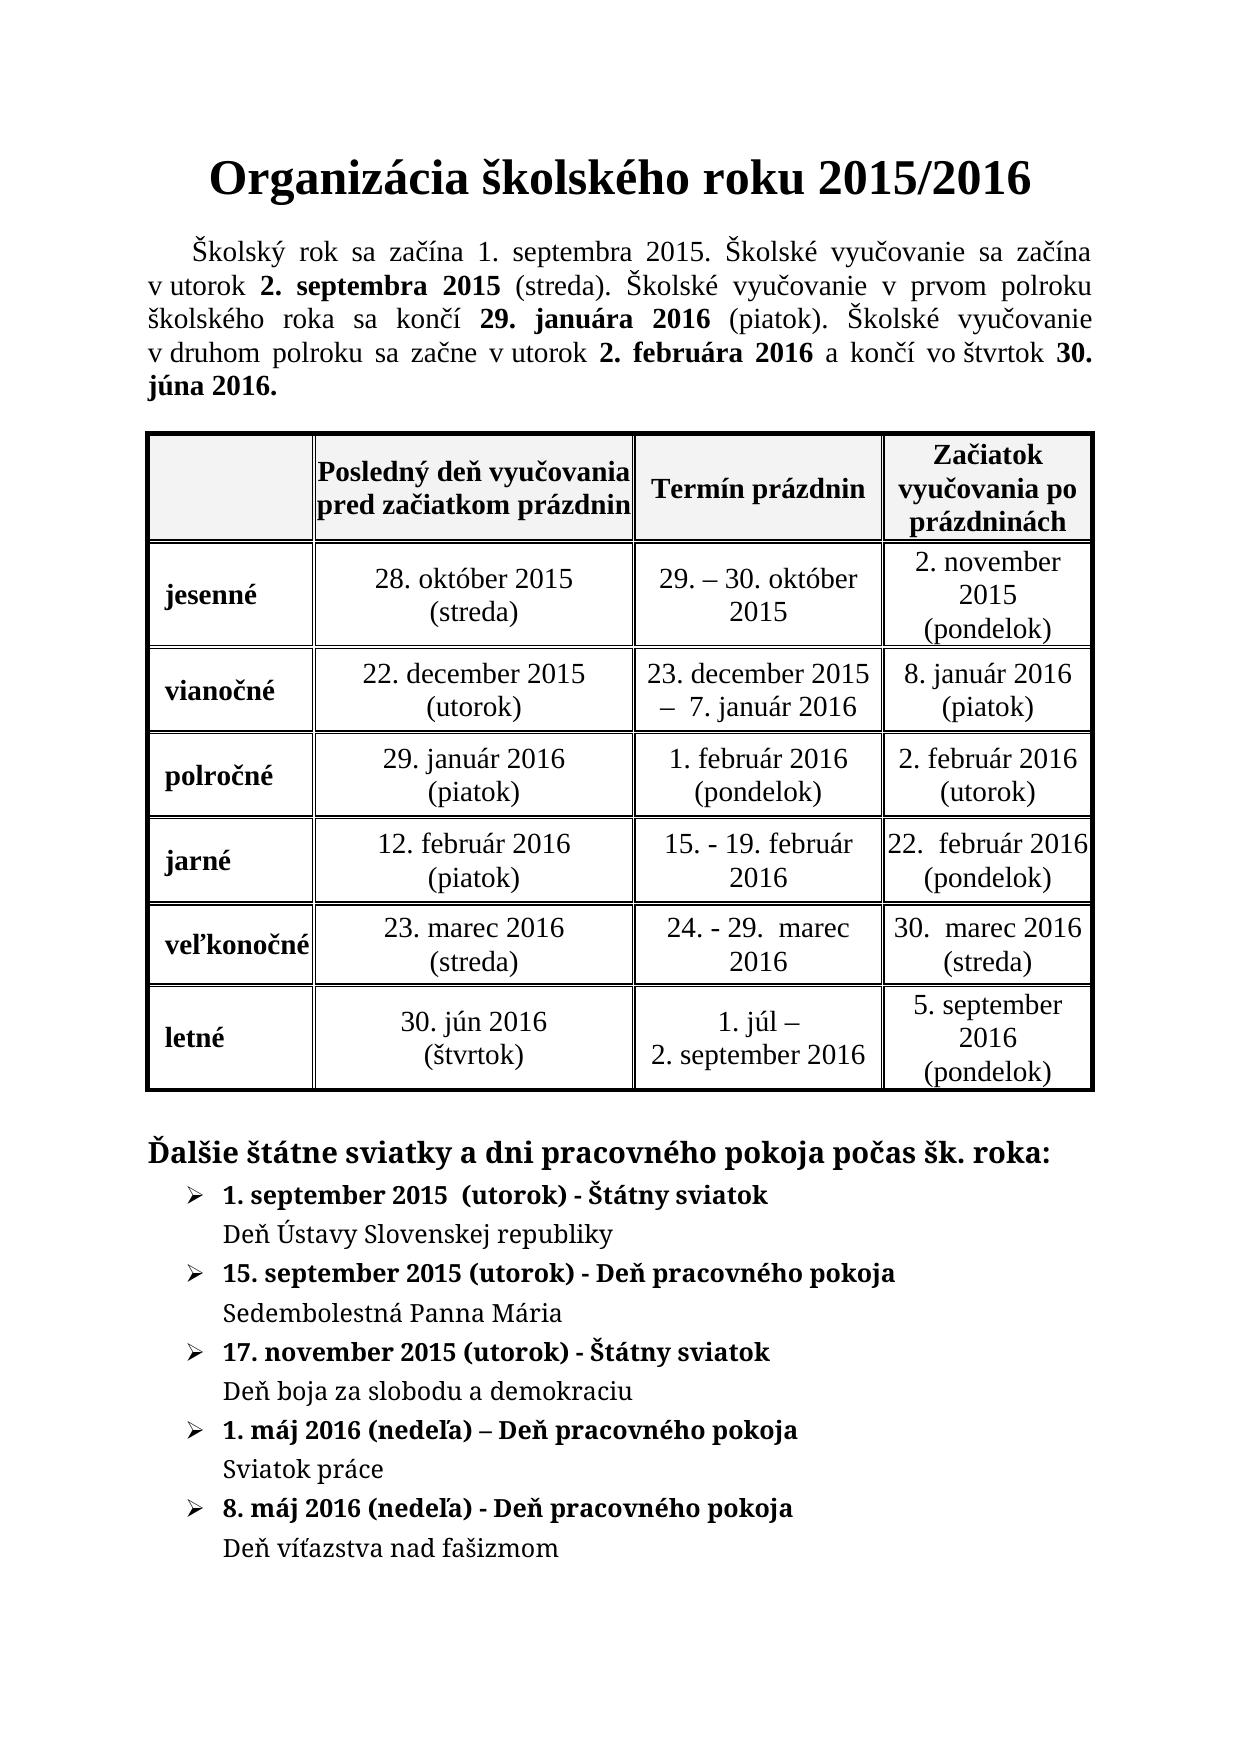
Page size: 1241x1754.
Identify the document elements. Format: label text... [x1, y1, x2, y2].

table_cell 22. december 2015 (utorok) [316, 649, 632, 730]
text Sedembolestná Panna Mária [223, 1295, 1093, 1329]
table_cell 23. december 2015 – 7. január 2016 [636, 649, 881, 730]
list 1. máj 2016 (nedeľa) – Deň pracovného pokoja [185, 1413, 1093, 1447]
table_cell 12. február 2016 (piatok) [316, 819, 632, 901]
table_cell 24. - 29. marec 2016 [636, 906, 881, 983]
table_cell jarné [150, 819, 312, 901]
list 8. máj 2016 (nedeľa) - Deň pracovného pokoja [185, 1491, 1093, 1525]
table_header Termín prázdnin [636, 436, 881, 539]
table_cell 28. október 2015 (streda) [316, 544, 632, 644]
table_cell vianočné [150, 649, 312, 730]
text Sviatok práce [223, 1452, 1093, 1486]
table_header [150, 436, 312, 539]
table_cell veľkonočné [150, 906, 312, 983]
table_cell 1. február 2016 (pondelok) [636, 734, 881, 815]
subtitle Organizácia školského roku 2015/2016 [148, 148, 1093, 205]
text Deň víťazstva nad fašizmom [223, 1530, 1093, 1564]
table_cell letné [150, 987, 312, 1088]
text Deň Ústavy Slovenskej republiky [223, 1217, 1093, 1251]
table_cell 29. január 2016 (piatok) [316, 734, 632, 815]
table_cell 2. február 2016 (utorok) [885, 734, 1090, 815]
table_cell 8. január 2016 (piatok) [885, 649, 1090, 730]
table_cell polročné [150, 734, 312, 815]
text Školský rok sa začína 1. septembra 2015. Školské vyučovanie sa začína v utorok 2. septembra 2015 (streda). Školské vyučovanie v prvom polroku školského roka sa končí 29. januára 2016 (piatok). Školské vyučovanie v druhom polroku sa začne v utorok 2. februára končí vo štvrtok 30. júna 2016. [148, 234, 1093, 402]
table_cell 15. - 19. február 2016 [636, 819, 881, 901]
table_cell 1. júl – 2. september 2016 [636, 987, 881, 1088]
table_cell 5. september 2016 (pondelok) [885, 987, 1090, 1088]
table_cell 29. – 30. október 2015 [636, 544, 881, 644]
table_cell jesenné [150, 544, 312, 644]
list 1. september 2015 (utorok) - Štátny sviatok [185, 1178, 1093, 1212]
text Ďalšie štátne sviatky a dni pracovného pokoja počas šk. roka: [148, 1132, 1093, 1172]
list 15. september 2015 (utorok) - Deň pracovného pokoja [185, 1256, 1093, 1290]
table_cell 2. november 2015 (pondelok) [885, 544, 1090, 644]
table_header Posledný deň vyučovania pred začiatkom prázdnin [316, 436, 632, 539]
table_header Začiatok vyučovania po prázdninách [885, 436, 1090, 539]
list 17. november 2015 (utorok) - Štátny sviatok [185, 1334, 1093, 1368]
table_cell 23. marec 2016 (streda) [316, 906, 632, 983]
table_cell 30. jún 2016 (štvrtok) [316, 987, 632, 1088]
table_cell 30. marec 2016 (streda) [885, 906, 1090, 983]
text Deň boja za slobodu a demokraciu [223, 1373, 1093, 1408]
table_cell 22. február 2016 (pondelok) [885, 819, 1090, 901]
